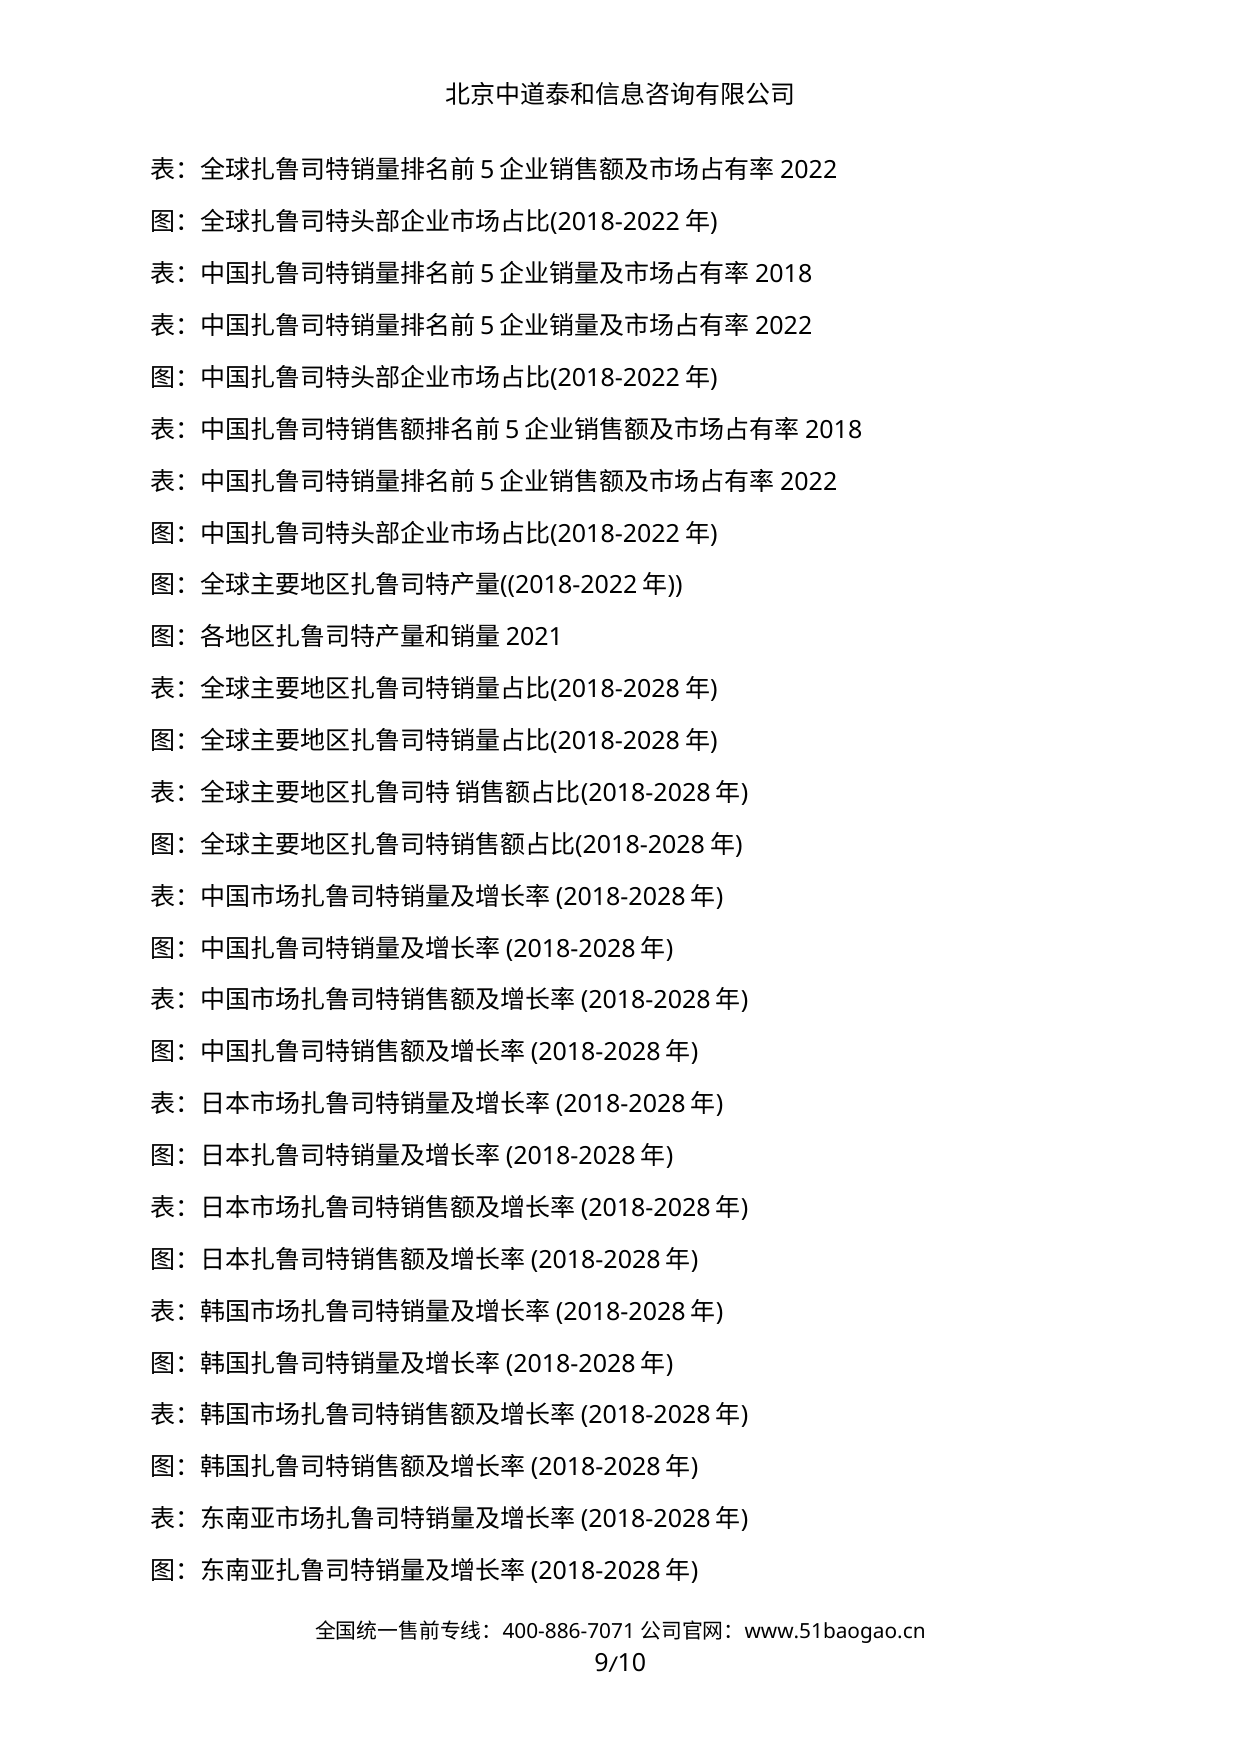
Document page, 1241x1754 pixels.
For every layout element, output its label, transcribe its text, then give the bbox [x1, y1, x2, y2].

text 表：中国市场扎鲁司特销量及增长率 (2018-2028年) [150, 876, 1090, 912]
text 图：中国扎鲁司特头部企业市场占比(2018-2022年) [150, 513, 1090, 549]
text 图：韩国扎鲁司特销量及增长率 (2018-2028年) [150, 1343, 1090, 1379]
text 图：韩国扎鲁司特销售额及增长率 (2018-2028年) [150, 1447, 1090, 1483]
text 图：全球主要地区扎鲁司特产量((2018-2022年)) [150, 565, 1090, 601]
text 图：全球主要地区扎鲁司特销售额占比(2018-2028年) [150, 824, 1090, 861]
text 表：韩国市场扎鲁司特销售额及增长率 (2018-2028年) [150, 1395, 1090, 1431]
text 图：中国扎鲁司特头部企业市场占比(2018-2022年) [150, 357, 1090, 394]
text 图：日本扎鲁司特销量及增长率 (2018-2028年) [150, 1136, 1090, 1172]
text 表：中国扎鲁司特销量排名前5企业销量及市场占有率 2022 [150, 306, 1090, 342]
text 表：日本市场扎鲁司特销售额及增长率 (2018-2028年) [150, 1187, 1090, 1224]
text 图：全球主要地区扎鲁司特销量占比(2018-2028年) [150, 721, 1090, 757]
text 表：中国扎鲁司特销量排名前5企业销售额及市场占有率 2022 [150, 461, 1090, 497]
text 表：日本市场扎鲁司特销量及增长率 (2018-2028年) [150, 1084, 1090, 1120]
text 图：中国扎鲁司特销量及增长率 (2018-2028年) [150, 928, 1090, 964]
text 表：中国扎鲁司特销售额排名前5企业销售额及市场占有率 2018 [150, 409, 1090, 446]
text 图：各地区扎鲁司特产量和销量 2021 [150, 617, 1090, 653]
text 表：中国市场扎鲁司特销售额及增长率 (2018-2028年) [150, 980, 1090, 1016]
text 图：全球扎鲁司特头部企业市场占比(2018-2022年) [150, 202, 1090, 238]
text 表：全球主要地区扎鲁司特 销售额占比(2018-2028年) [150, 772, 1090, 809]
text 表：东南亚市场扎鲁司特销量及增长率 (2018-2028年) [150, 1499, 1090, 1535]
text 图：日本扎鲁司特销售额及增长率 (2018-2028年) [150, 1239, 1090, 1276]
text 图：东南亚扎鲁司特销量及增长率 (2018-2028年) [150, 1551, 1090, 1587]
text 表：中国扎鲁司特销量排名前5企业销量及市场占有率 2018 [150, 254, 1090, 290]
text 表：全球主要地区扎鲁司特销量占比(2018-2028年) [150, 669, 1090, 705]
text 表：韩国市场扎鲁司特销量及增长率 (2018-2028年) [150, 1291, 1090, 1327]
text 表：全球扎鲁司特销量排名前5企业销售额及市场占有率 2022 [150, 150, 1090, 186]
text 图：中国扎鲁司特销售额及增长率 (2018-2028年) [150, 1032, 1090, 1068]
